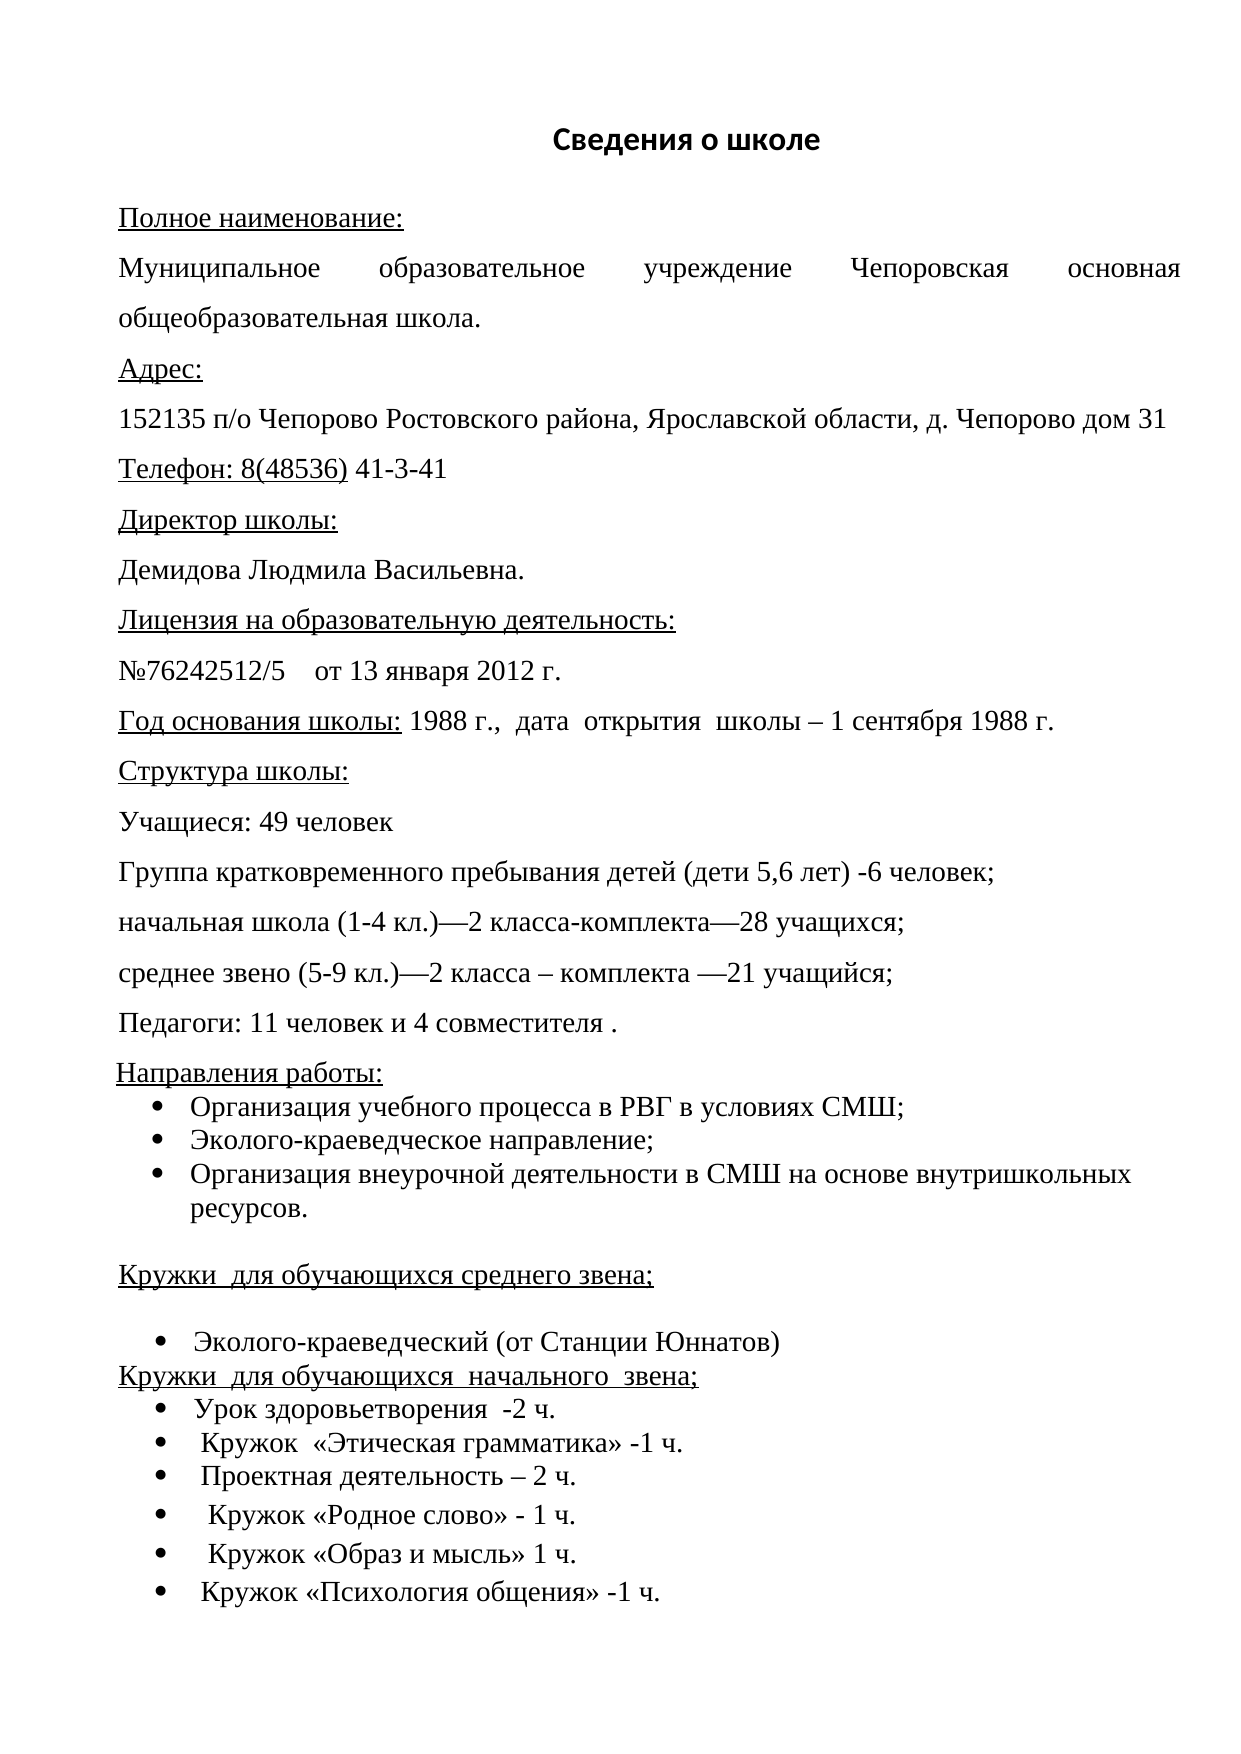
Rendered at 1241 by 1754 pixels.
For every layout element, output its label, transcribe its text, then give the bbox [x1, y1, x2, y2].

text Кружки для обучающихся среднего звена; [118, 1257, 1181, 1290]
list Урок здоровьетворения -2 ч. [156, 1391, 1181, 1425]
text Кружки для обучающихся начального звена; [118, 1358, 1181, 1391]
text Группа кратковременного пребывания детей (дети 5,6 лет) -6 человек; [118, 854, 1181, 888]
list Организация внеурочной деятельности в СМШ на основе внутришкольных ресурсов. [152, 1156, 1181, 1223]
text №76242512/5 от 13 января 2012 г. [118, 653, 1181, 686]
list Эколого-краеведческий (от Станции Юннатов) [156, 1324, 1181, 1358]
text Адрес: [118, 351, 1181, 384]
text Муниципальное образовательное учреждение Чепоровская основная общеобразовательная школа. [118, 250, 1181, 334]
text Направления работы: [59, 1055, 1181, 1089]
text Учащиеся: 49 человек [118, 804, 1181, 837]
list Кружок «Родное слово» - 1 ч. [156, 1497, 1181, 1531]
text Лицензия на образовательную деятельность: [118, 602, 1181, 636]
list Проектная деятельность – 2 ч. [156, 1458, 1181, 1492]
text 152135 п/о Чепорово Ростовского района, Ярославской области, д. Чепорово дом 31 [118, 401, 1181, 435]
text Директор школы: [118, 502, 1181, 535]
text Год основания школы: 1988 г., дата открытия школы – 1 сентября 1988 г. [118, 703, 1181, 737]
text Структура школы: [118, 753, 1181, 787]
list Кружок «Образ и мысль» 1 ч. [156, 1536, 1181, 1569]
text Сведения о школе [118, 118, 1181, 159]
text начальная школа (1-4 кл.)—2 класса-комплекта—28 учащихся; [118, 904, 1181, 938]
list Кружок «Этическая грамматика» -1 ч. [156, 1425, 1181, 1458]
text Демидова Людмила Васильевна. [118, 552, 1181, 586]
list Эколого-краеведческое направление; [152, 1122, 1181, 1156]
text Полное наименование: [118, 200, 1181, 233]
text Педагоги: 11 человек и 4 совместителя . [118, 1005, 1181, 1038]
text среднее звено (5-9 кл.)—2 класса – комплекта —21 учащийся; [118, 955, 1181, 988]
list Организация учебного процесса в РВГ в условиях СМШ; [152, 1089, 1181, 1122]
text Телефон: 8(48536) 41-3-41 [118, 452, 1181, 485]
list Кружок «Психология общения» -1 ч. [156, 1574, 1181, 1608]
